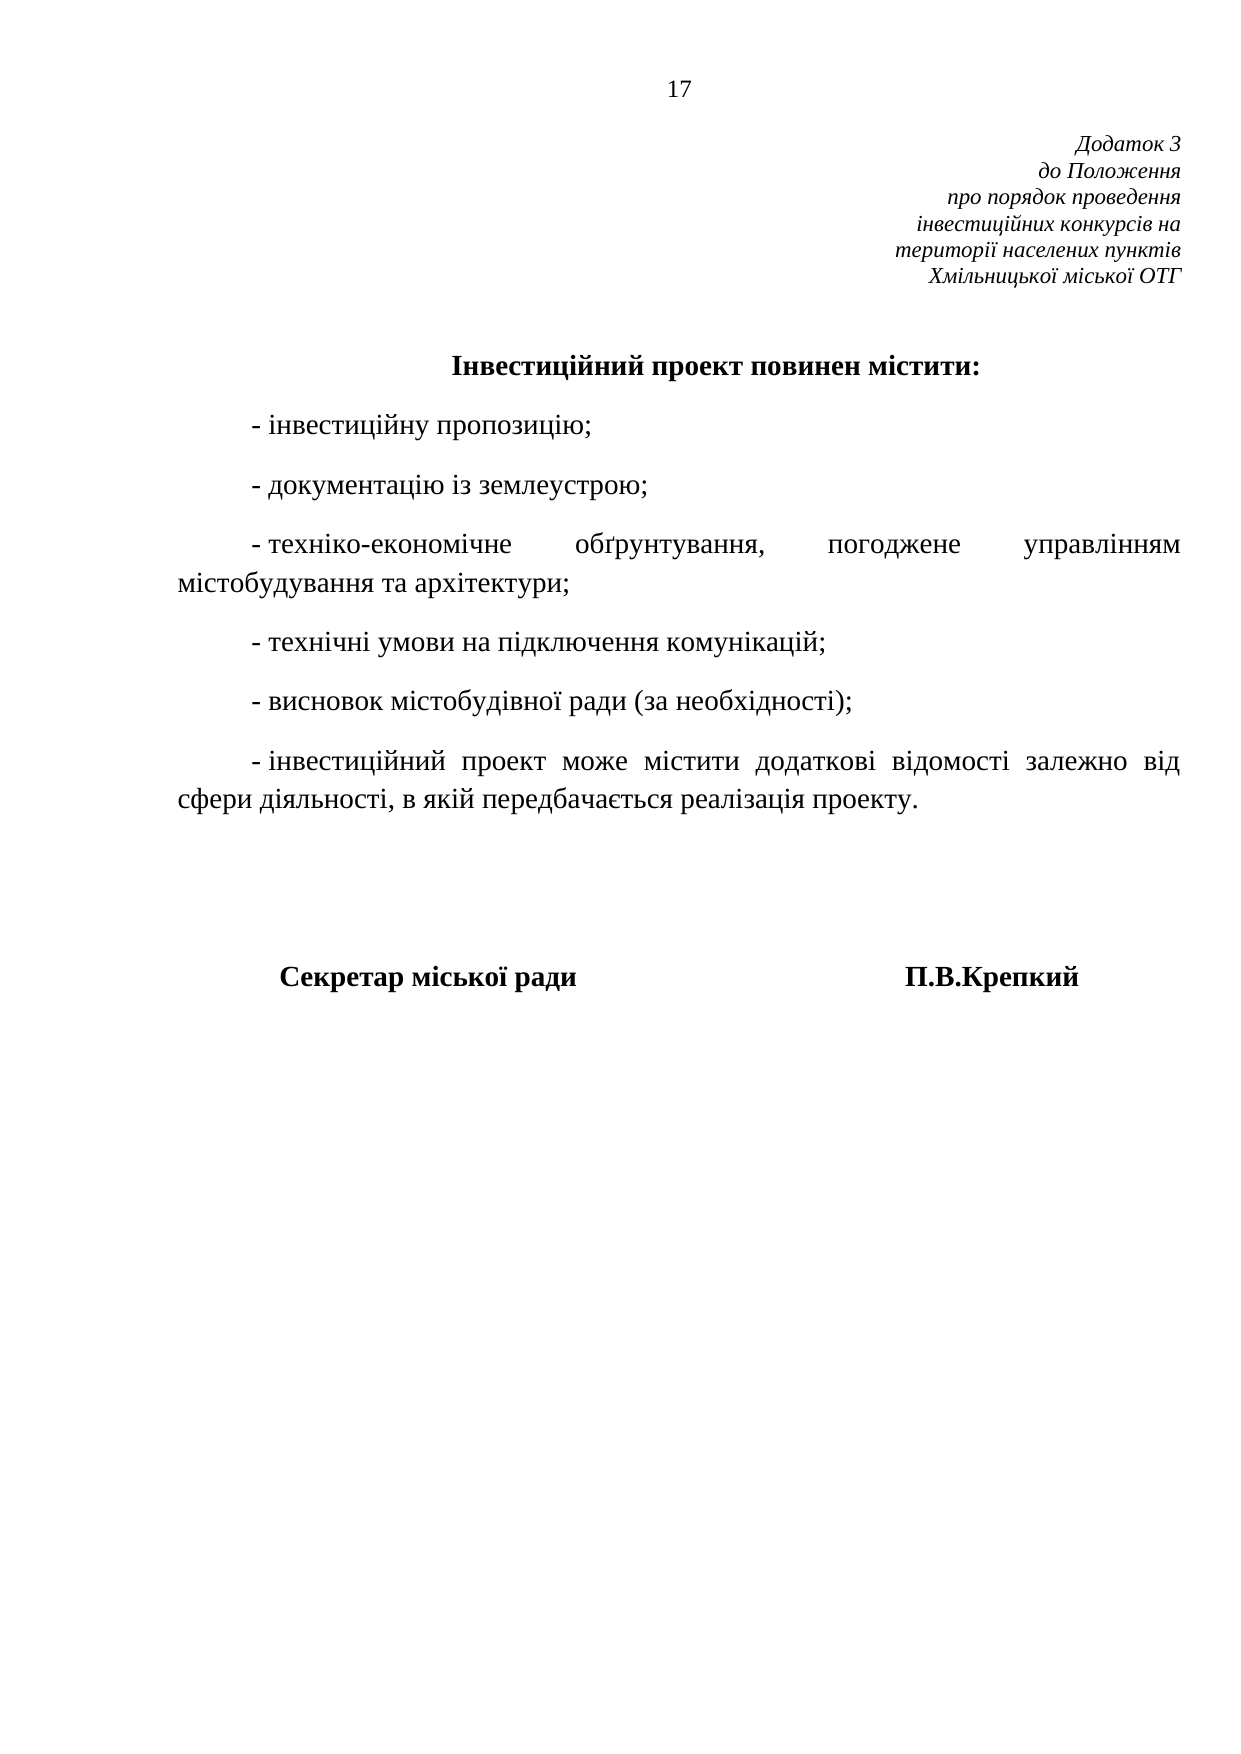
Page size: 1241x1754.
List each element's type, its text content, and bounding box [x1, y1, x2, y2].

text Секретар міської ради П.В.Крепкий [177, 959, 1181, 993]
text - інвестиційну пропозицію; [177, 407, 1181, 441]
text - технічні умови на підключення комунікацій; [177, 624, 1181, 658]
text - документацію із землеустрою; [177, 467, 1181, 500]
text Хмільницької міської ОТГ [189, 262, 1181, 289]
text Додаток 3 [177, 131, 1181, 157]
text інвестиційних конкурсів на території населених пунктів [189, 209, 1181, 262]
text - інвестиційний проект може містити додаткові відомості залежно від сфери діяльності, в якій передбачається реалізація проекту. [177, 743, 1181, 815]
text - висновок містобудівної ради (за необхідності); [177, 683, 1181, 717]
text до Положення про порядок проведення [189, 157, 1181, 209]
text - техніко-економічне обґрунтування, погоджене управлінням містобудування та архітектури; [177, 526, 1181, 598]
text Інвестиційний проект повинен містити: [177, 348, 1181, 382]
